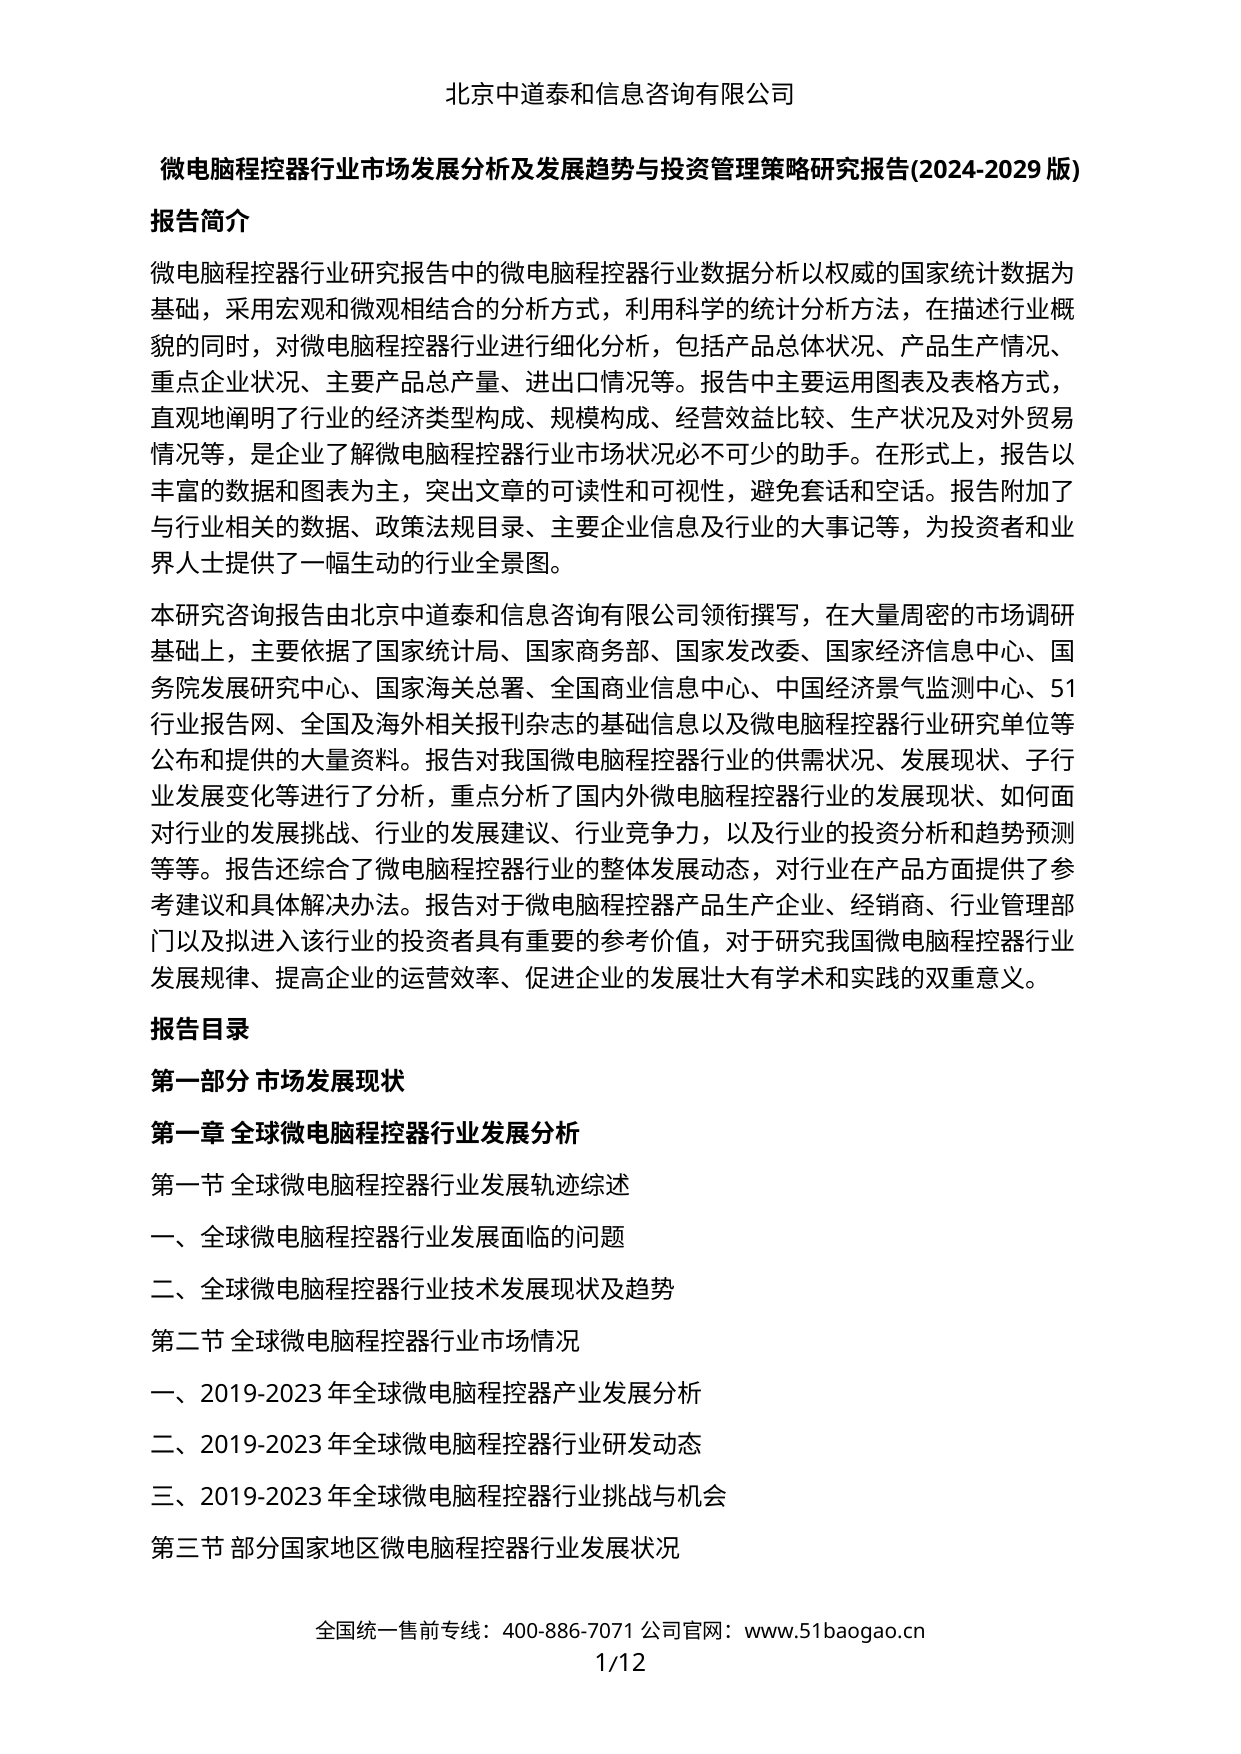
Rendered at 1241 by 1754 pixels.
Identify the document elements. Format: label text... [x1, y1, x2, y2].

text 一、全球微电脑程控器行业发展面临的问题 [150, 1217, 1090, 1254]
text 微电脑程控器行业市场发展分析及发展趋势与投资管理策略研究报告(2024-2029版) [150, 150, 1090, 186]
text 二、全球微电脑程控器行业技术发展现状及趋势 [150, 1269, 1090, 1306]
text 微电脑程控器行业研究报告中的微电脑程控器行业数据分析以权威的国家统计数据为基础，采用宏观和微观相结合的分析方式，利用科学的统计分析方法，在描述行业概貌的同时，对微电脑程控器行业进行细化分析，包括产品总体状况、产品生产情况、重点企业状况、主要产品总产量、进出口情况等。报告中主要运用图表及表格方式，直观地阐明了行业的经济类型构成、规模构成、经营效益比较、生产状况及对外贸易情况等，是企业了解微电脑程控器行业市场状况必不可少的助手。在形式上，报告以丰富的数据和图表为主，突出文章的可读性和可视性，避免套话和空话。报告附加了与行业相关的数据、政策法规目录、主要企业信息及行业的大事记等，为投资者和业界人士提供了一幅生动的行业全景图。 [150, 254, 1090, 580]
text 第二节 全球微电脑程控器行业市场情况 [150, 1321, 1090, 1357]
text 二、2019-2023年全球微电脑程控器行业研发动态 [150, 1425, 1090, 1461]
text 三、2019-2023年全球微电脑程控器行业挑战与机会 [150, 1477, 1090, 1513]
text 一、2019-2023年全球微电脑程控器产业发展分析 [150, 1373, 1090, 1409]
text 报告简介 [150, 202, 1090, 238]
text 第一节 全球微电脑程控器行业发展轨迹综述 [150, 1166, 1090, 1202]
text 本研究咨询报告由北京中道泰和信息咨询有限公司领衔撰写，在大量周密的市场调研基础上，主要依据了国家统计局、国家商务部、国家发改委、国家经济信息中心、国务院发展研究中心、国家海关总署、全国商业信息中心、中国经济景气监测中心、51行业报告网、全国及海外相关报刊杂志的基础信息以及微电脑程控器行业研究单位等公布和提供的大量资料。报告对我国微电脑程控器行业的供需状况、发展现状、子行业发展变化等进行了分析，重点分析了国内外微电脑程控器行业的发展现状、如何面对行业的发展挑战、行业的发展建议、行业竞争力，以及行业的投资分析和趋势预测等等。报告还综合了微电脑程控器行业的整体发展动态，对行业在产品方面提供了参考建议和具体解决办法。报告对于微电脑程控器产品生产企业、经销商、行业管理部门以及拟进入该行业的投资者具有重要的参考价值，对于研究我国微电脑程控器行业发展规律、提高企业的运营效率、促进企业的发展壮大有学术和实践的双重意义。 [150, 596, 1090, 994]
text 报告目录 [150, 1010, 1090, 1046]
text 第一部分 市场发展现状 [150, 1062, 1090, 1098]
text 第三节 部分国家地区微电脑程控器行业发展状况 [150, 1529, 1090, 1565]
text 第一章 全球微电脑程控器行业发展分析 [150, 1114, 1090, 1150]
